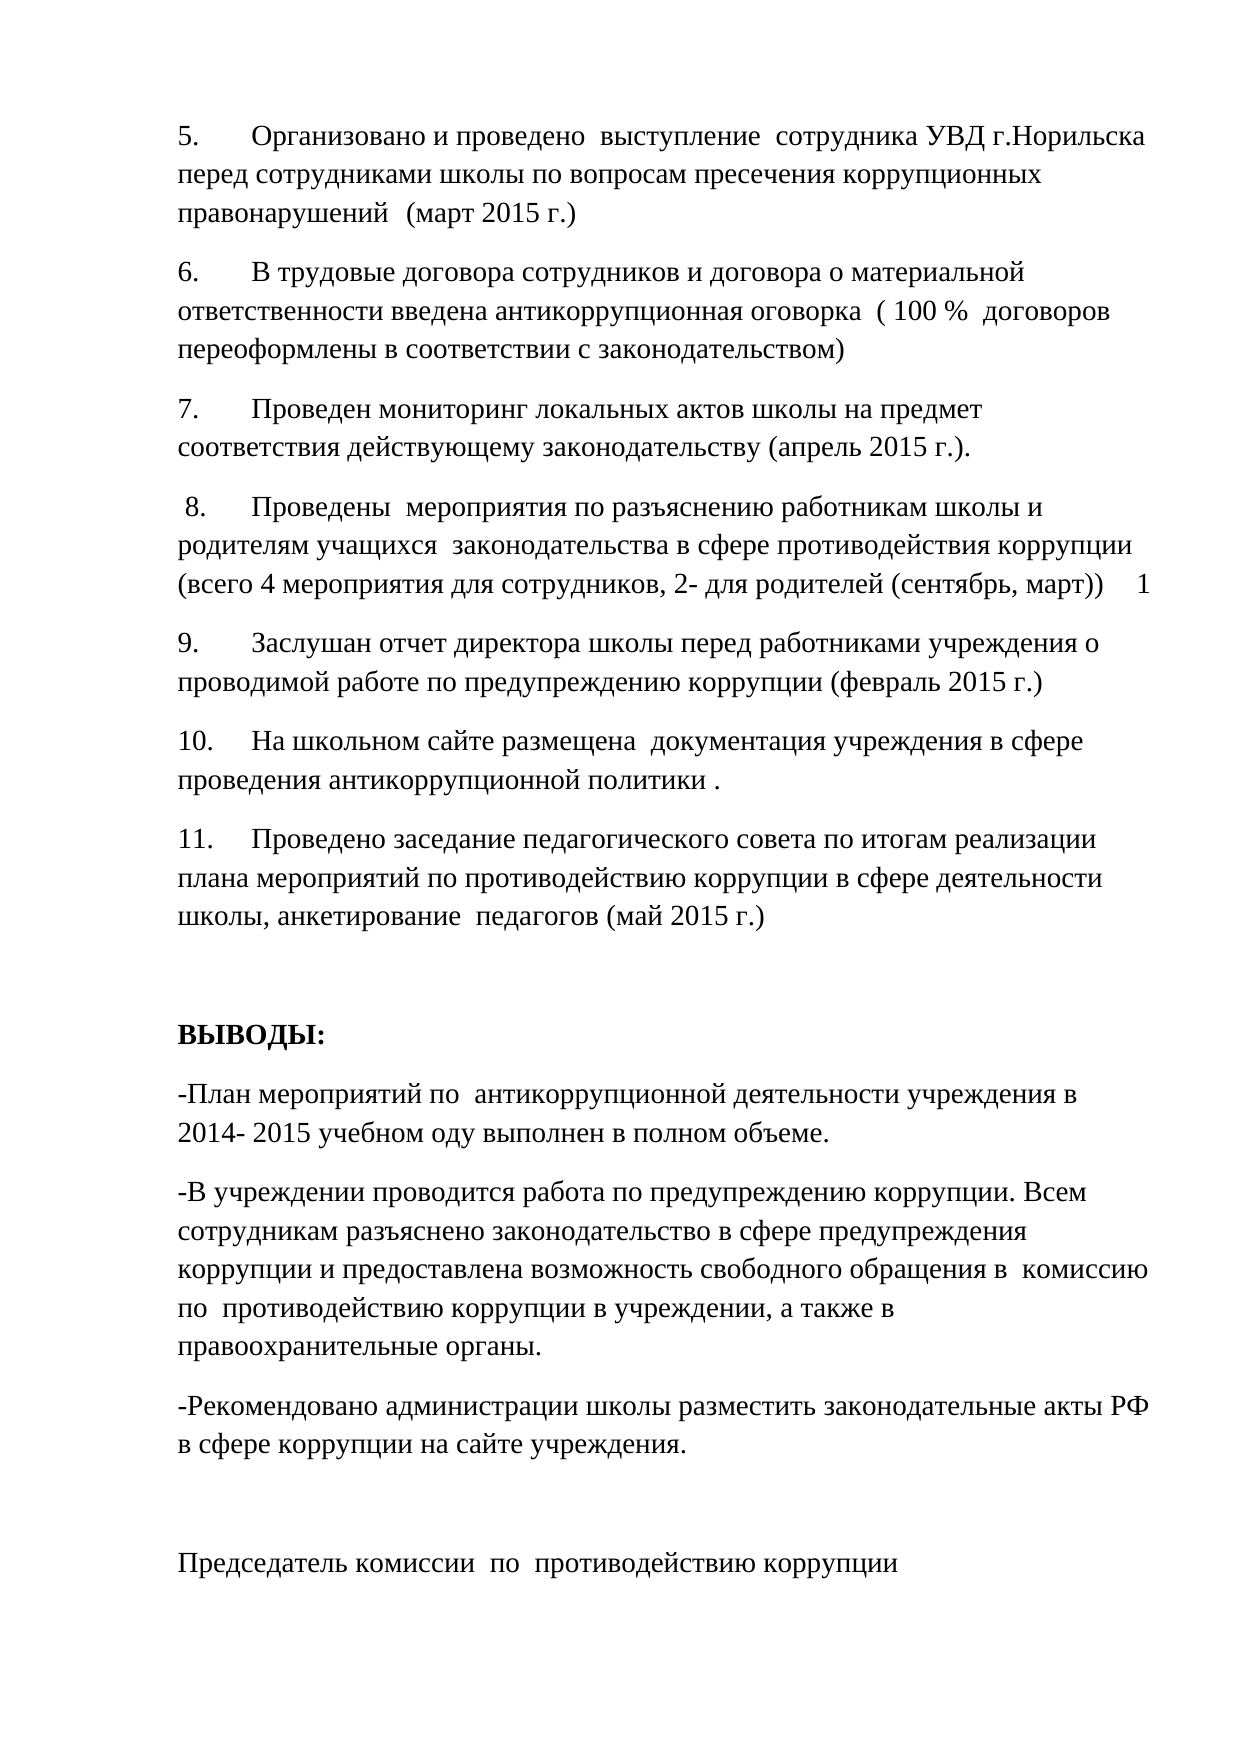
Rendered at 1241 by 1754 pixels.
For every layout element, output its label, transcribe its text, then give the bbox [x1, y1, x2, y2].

text 8. Проведены мероприятия по разъяснению работникам школы и родителям учащихся законодательства в сфере противодействия коррупции (всего 4 мероприятия для сотрудников, 2- для родителей (сентябрь, март)) 1 [177, 489, 1152, 599]
text 6. В трудовые договора сотрудников и договора о материальной ответственности введена антикоррупционная оговорка ( 100 % договоров переоформлены в соответствии с законодательством) [177, 254, 1152, 365]
text 7. Проведен мониторинг локальных актов школы на предмет соответствия действующему законодательству (апрель 2015 г.). [177, 391, 1152, 463]
text -План мероприятий по антикоррупционной деятельности учреждения в 2014- 2015 учебном оду выполнен в полном объеме. [177, 1076, 1152, 1148]
text ВЫВОДЫ: [177, 1017, 1152, 1051]
text 5. Организовано и проведено выступление сотрудника УВД г.Норильска перед сотрудниками школы по вопросам пресечения коррупционных правонарушений (март 2015 г.) [177, 118, 1152, 229]
text -В учреждении проводится работа по предупреждению коррупции. Всем сотрудникам разъяснено законодательство в сфере предупреждения коррупции и предоставлена возможность свободного обращения в комиссию по противодействию коррупции в учреждении, а также в правоохранительные органы. [177, 1174, 1152, 1362]
text 9. Заслушан отчет директора школы перед работниками учреждения о проводимой работе по предупреждению коррупции (февраль 2015 г.) [177, 625, 1152, 697]
text 10. На школьном сайте размещена документация учреждения в сфере проведения антикоррупционной политики . [177, 723, 1152, 795]
text Председатель комиссии по противодействию коррупции [177, 1545, 1152, 1579]
text -Рекомендовано администрации школы разместить законодательные акты РФ в сфере коррупции на сайте учреждения. [177, 1388, 1152, 1460]
text 11. Проведено заседание педагогического совета по итогам реализации плана мероприятий по противодействию коррупции в сфере деятельности школы, анкетирование педагогов (май 2015 г.) [177, 821, 1152, 932]
